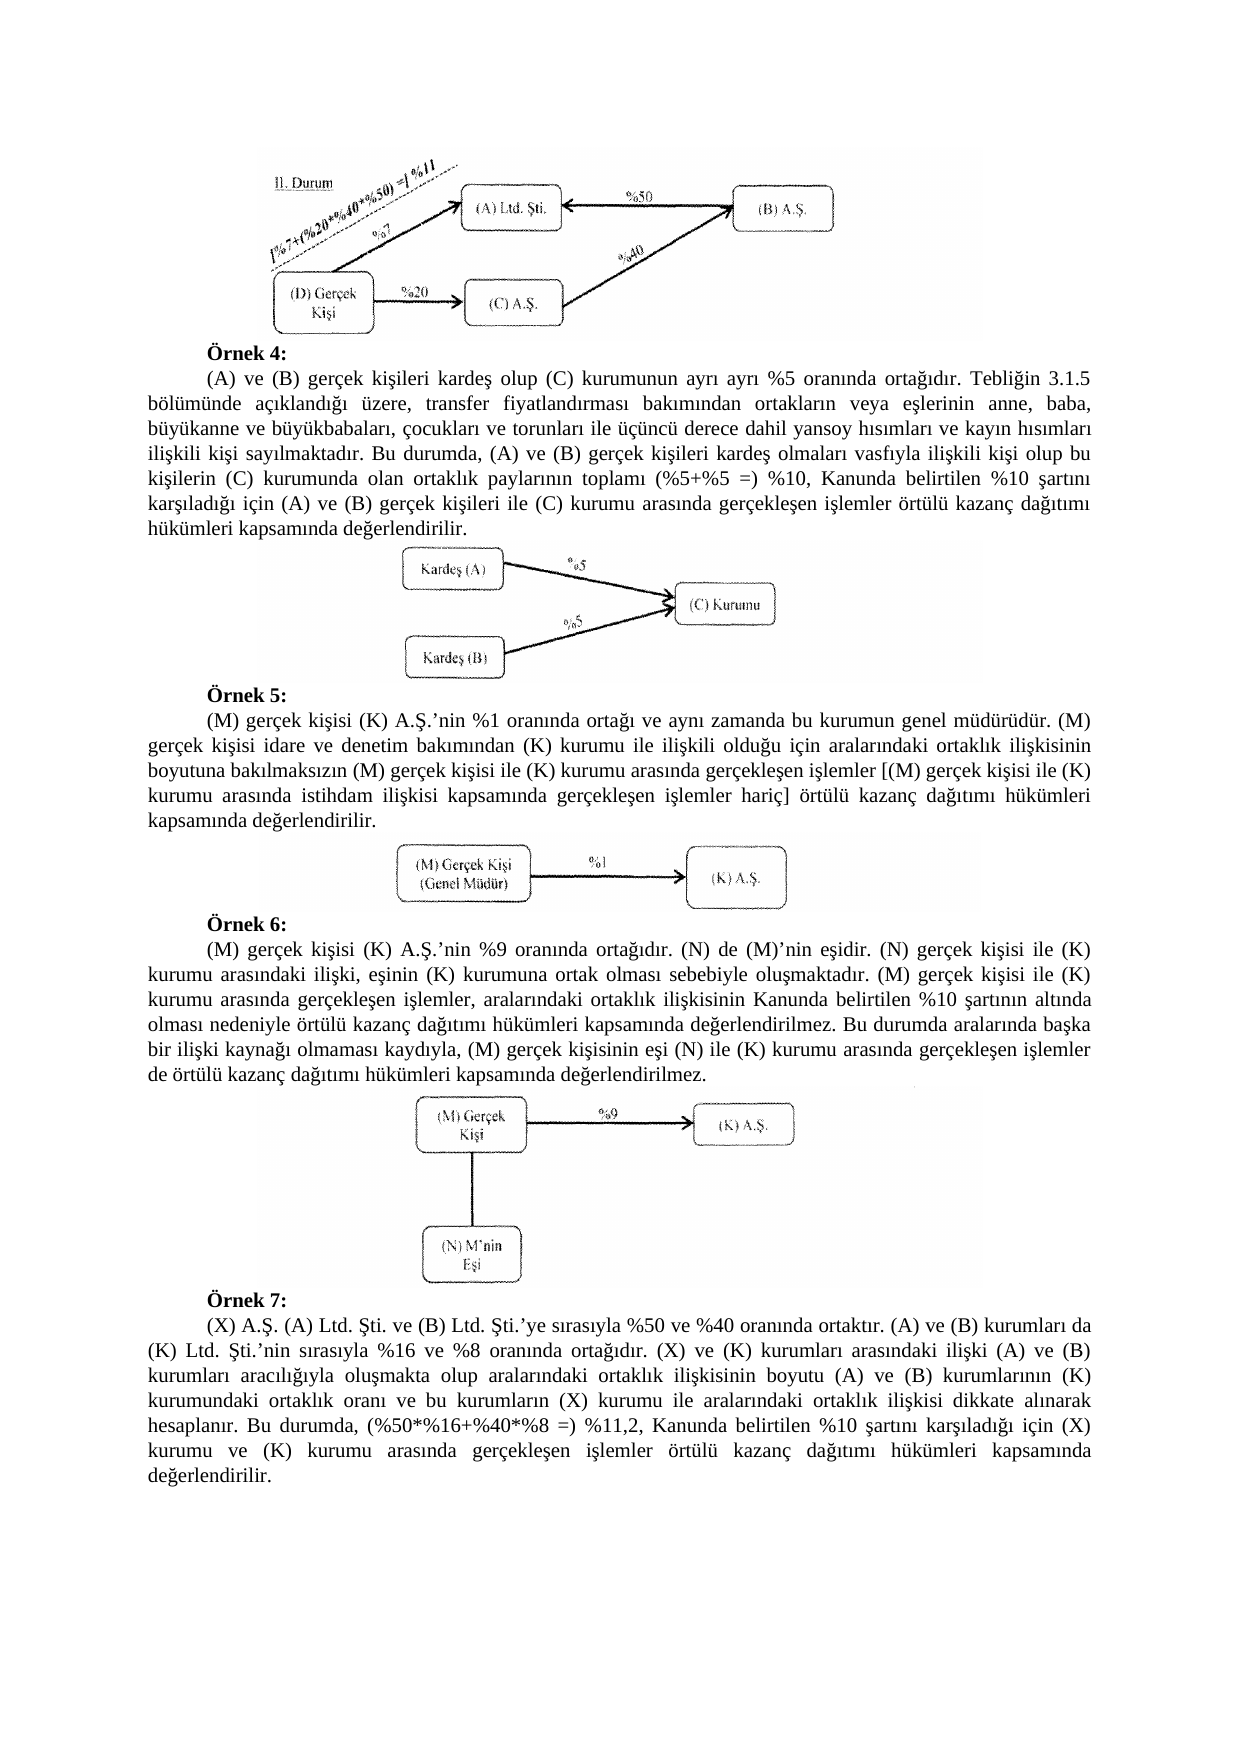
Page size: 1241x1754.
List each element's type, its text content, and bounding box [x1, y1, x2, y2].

text Örnek 7: [148, 1288, 1093, 1313]
text (A) ve (B) gerçek kişileri kardeş olup (C) kurumunun ayrı ayrı %5 oranında ortağıdır. Tebliğin 3.1.5 bölümünde açıklandığı üzere, transfer fiyatlandırması bakımından ortakların veya eşlerinin anne, baba, büyükanne ve büyükbabaları, çocukları ve torunları ile üçüncü derece dahil yansoy hısımları ve kayın hısımları ilişkili kişi sayılmaktadır. Bu durumda, (A) ve (B) gerçek kişileri kardeş olmaları vasfıyla ilişkili kişi olup bu kişilerin (C) kurumunda olan ortaklık paylarının toplamı (%5+%5 =) %10, Kanunda belirtilen %10 şartını karşıladığı için (A) ve (B) gerçek kişileri ile (C) kurumu arasında gerçekleşen işlemler örtülü kazanç dağıtımı hükümleri kapsamında değerlendirilir. [148, 365, 1093, 540]
text (M) gerçek kişisi (K) A.Ş.’nin %1 oranında ortağı ve aynı zamanda bu kurumun genel müdürüdür. (M) gerçek kişisi idare ve denetim bakımından (K) kurumu ile ilişkili olduğu için aralarındaki ortaklık ilişkisinin boyutuna bakılmaksızın (M) gerçek kişisi ile (K) kurumu arasında gerçekleşen işlemler [(M) gerçek kişisi ile (K) kurumu arasında istihdam ilişkisi kapsamında gerçekleşen işlemler hariç] örtülü kazanç dağıtımı hükümleri kapsamında değerlendirilir. [148, 708, 1093, 833]
text (M) gerçek kişisi (K) A.Ş.’nin %9 oranında ortağıdır. (N) de (M)’nin eşidir. (N) gerçek kişisi ile (K) kurumu arasındaki ilişki, eşinin (K) kurumuna ortak olması sebebiyle oluşmaktadır. (M) gerçek kişisi ile (K) kurumu arasında gerçekleşen işlemler, aralarındaki ortaklık ilişkisinin Kanunda belirtilen %10 şartının altında olması nedeniyle örtülü kazanç dağıtımı hükümleri kapsamında değerlendirilmez. Bu durumda aralarında başka bir ilişki kaynağı olmaması kaydıyla, (M) gerçek kişisinin eşi (N) ile (K) kurumu arasında gerçekleşen işlemler de örtülü kazanç dağıtımı hükümleri kapsamında değerlendirilmez. [148, 936, 1093, 1086]
picture [257, 1086, 984, 1288]
text (X) A.Ş. (A) Ltd. Şti. ve (B) Ltd. Şti.’ye sırasıyla %50 ve %40 oranında ortaktır. (A) ve (B) kurumları da (K) Ltd. Şti.’nin sırasıyla %16 ve %8 oranında ortağıdır. (X) ve (K) kurumları arasındaki ilişki (A) ve (B) kurumları aracılığıyla oluşmakta olup aralarındaki ortaklık ilişkisinin boyutu (A) ve (B) kurumlarının (K) kurumundaki ortaklık oranı ve bu kurumların (X) kurumu ile aralarındaki ortaklık ilişkisi dikkate alınarak hesaplanır. Bu durumda, (%50*%16+%40*%8 =) %11,2, Kanunda belirtilen %10 şartını karşıladığı için (X) kurumu ve (K) kurumu arasında gerçekleşen işlemler örtülü kazanç dağıtımı hükümleri kapsamında değerlendirilir. [148, 1313, 1093, 1488]
picture [257, 540, 984, 683]
text Örnek 5: [148, 683, 1093, 708]
picture [258, 832, 982, 912]
text Örnek 6: [148, 911, 1093, 936]
text Örnek 4: [148, 340, 1093, 365]
picture [257, 147, 984, 341]
